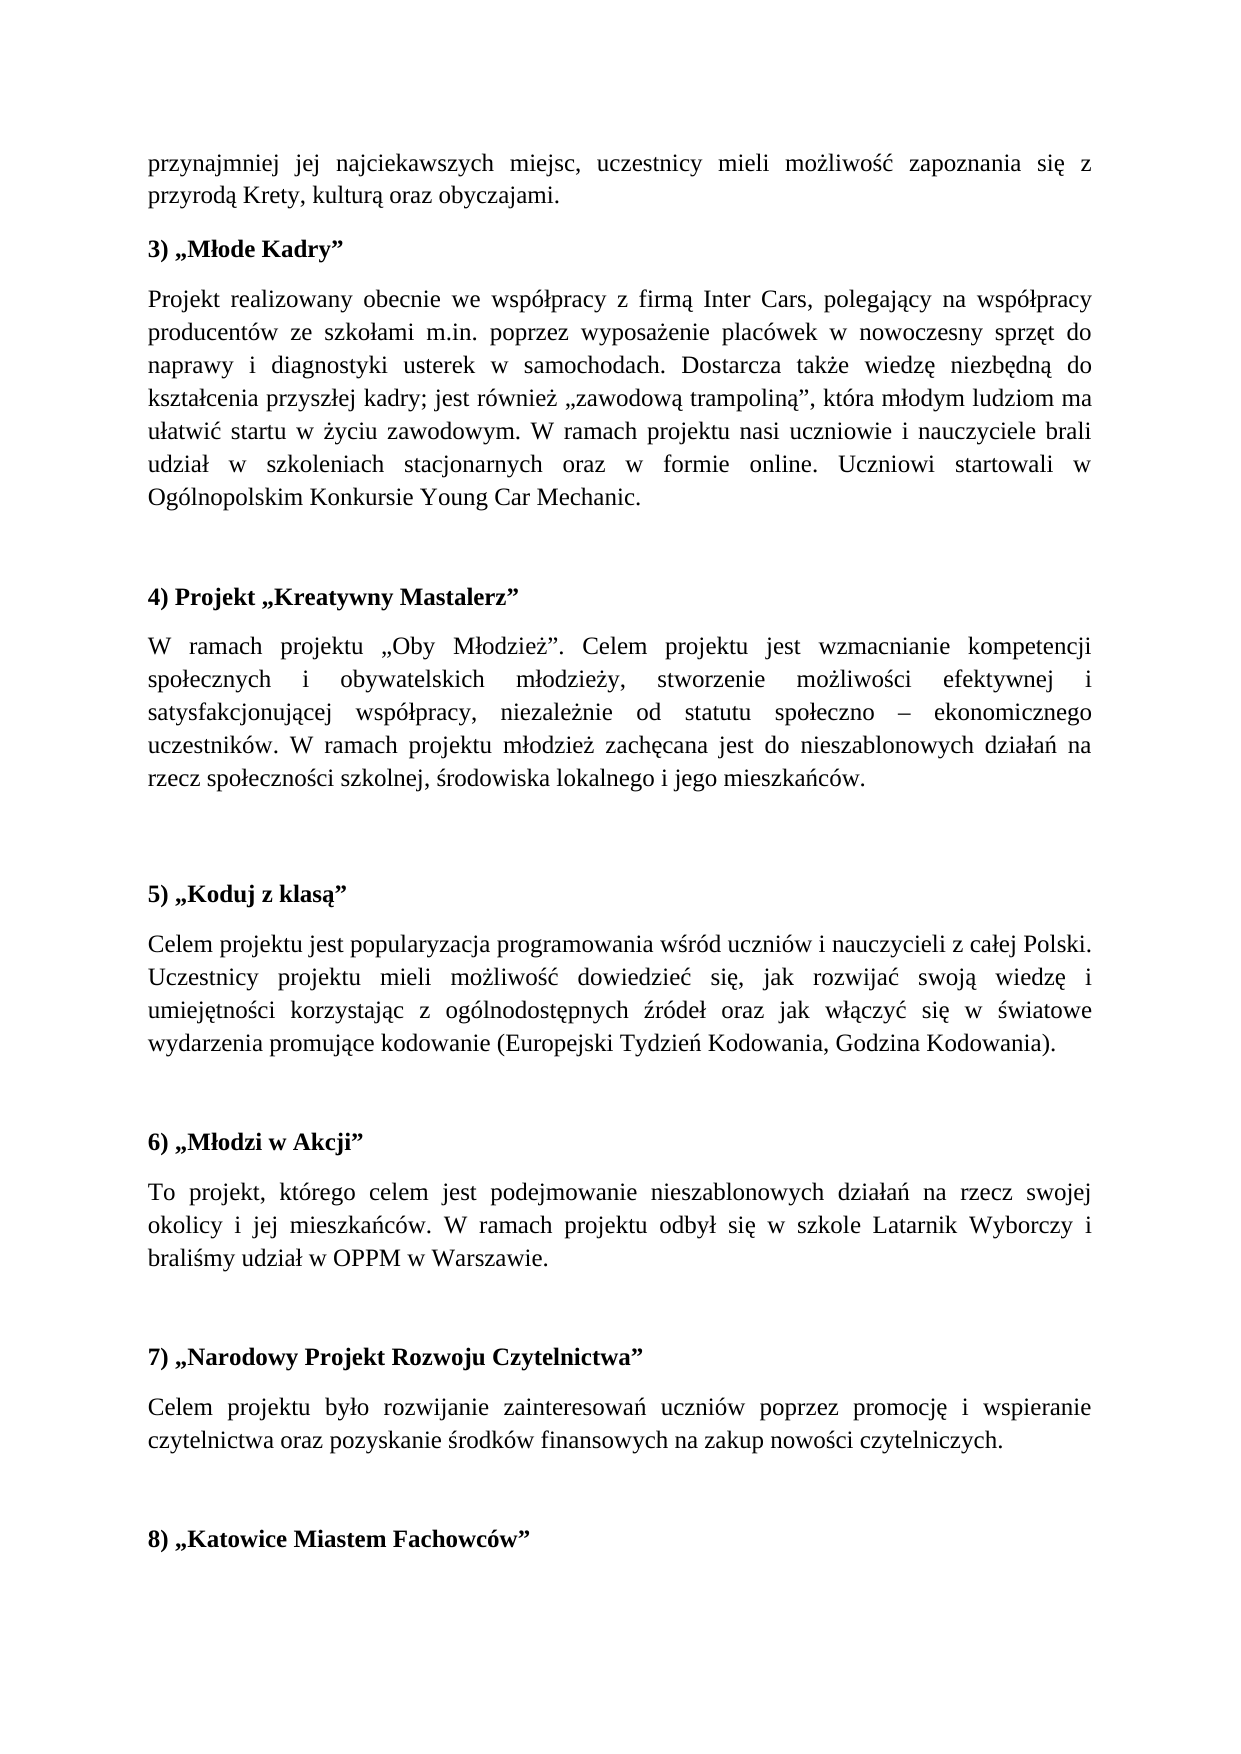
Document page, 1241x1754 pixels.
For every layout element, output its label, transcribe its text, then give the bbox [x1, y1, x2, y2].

text 8) „Katowice Miastem Fachowców” [148, 1524, 1093, 1553]
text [148, 148, 1093, 209]
text Celem projektu było rozwijanie zainteresowań uczniów poprzez promocję i wspieranie czytelnictwa oraz pozyskanie środków finansowych na zakup nowości czytelniczych. [148, 1392, 1093, 1454]
text 3) „Młode Kadry” [148, 234, 1093, 263]
text Celem projektu jest popularyzacja programowania wśród uczniów i nauczycieli z całej Polski. Uczestnicy projektu mieli możliwość dowiedzieć się, jak rozwijać swoją wiedzę i umiejętności korzystając z ogólnodostępnych źródeł oraz jak włączyć się w światowe wydarzenia promujące kodowanie (Europejski Tydzień Kodowania, Godzina Kodowania). [148, 929, 1093, 1057]
text 4) Projekt „Kreatywny Mastalerz” [148, 582, 1093, 610]
text 5) „Koduj z klasą” [148, 813, 1093, 908]
text 6) „Młodzi w Akcji” [148, 1127, 1093, 1156]
text W ramach projektu „Oby Młodzież”. Celem projektu jest wzmacnianie kompetencji społecznych i obywatelskich młodzieży, stworzenie możliwości efektywnej i satysfakcjonującej współpracy, niezależnie od statutu społeczno – ekonomicznego uczestników. W ramach projektu młodzież zachęcana jest do nieszablonowych działań na rzecz społeczności szkolnej, środowiska lokalnego i jego mieszkańców. [148, 631, 1093, 792]
text To projekt, którego celem jest podejmowanie nieszablonowych działań na rzecz swojej okolicy i jej mieszkańców. W ramach projektu odbył się w szkole Latarnik Wyborczy i braliśmy udział w OPPM w Warszawie. [148, 1177, 1093, 1272]
text 7) „Narodowy Projekt Rozwoju Czytelnictwa” [148, 1342, 1093, 1371]
text Projekt realizowany obecnie we współpracy z firmą Inter Cars, polegający na współpracy producentów ze szkołami m.in. poprzez wyposażenie placówek w nowoczesny sprzęt do naprawy i diagnostyki usterek w samochodach. Dostarcza także wiedzę niezbędną do kształcenia przyszłej kadry; jest również „zawodową trampoliną”, która młodym ludziom ma ułatwić startu w życiu zawodowym. W ramach projektu nasi uczniowie i nauczyciele brali udział w szkoleniach stacjonarnych oraz w formie online. Uczniowi startowali w Ogólnopolskim Konkursie Young Car Mechanic. [148, 284, 1093, 511]
